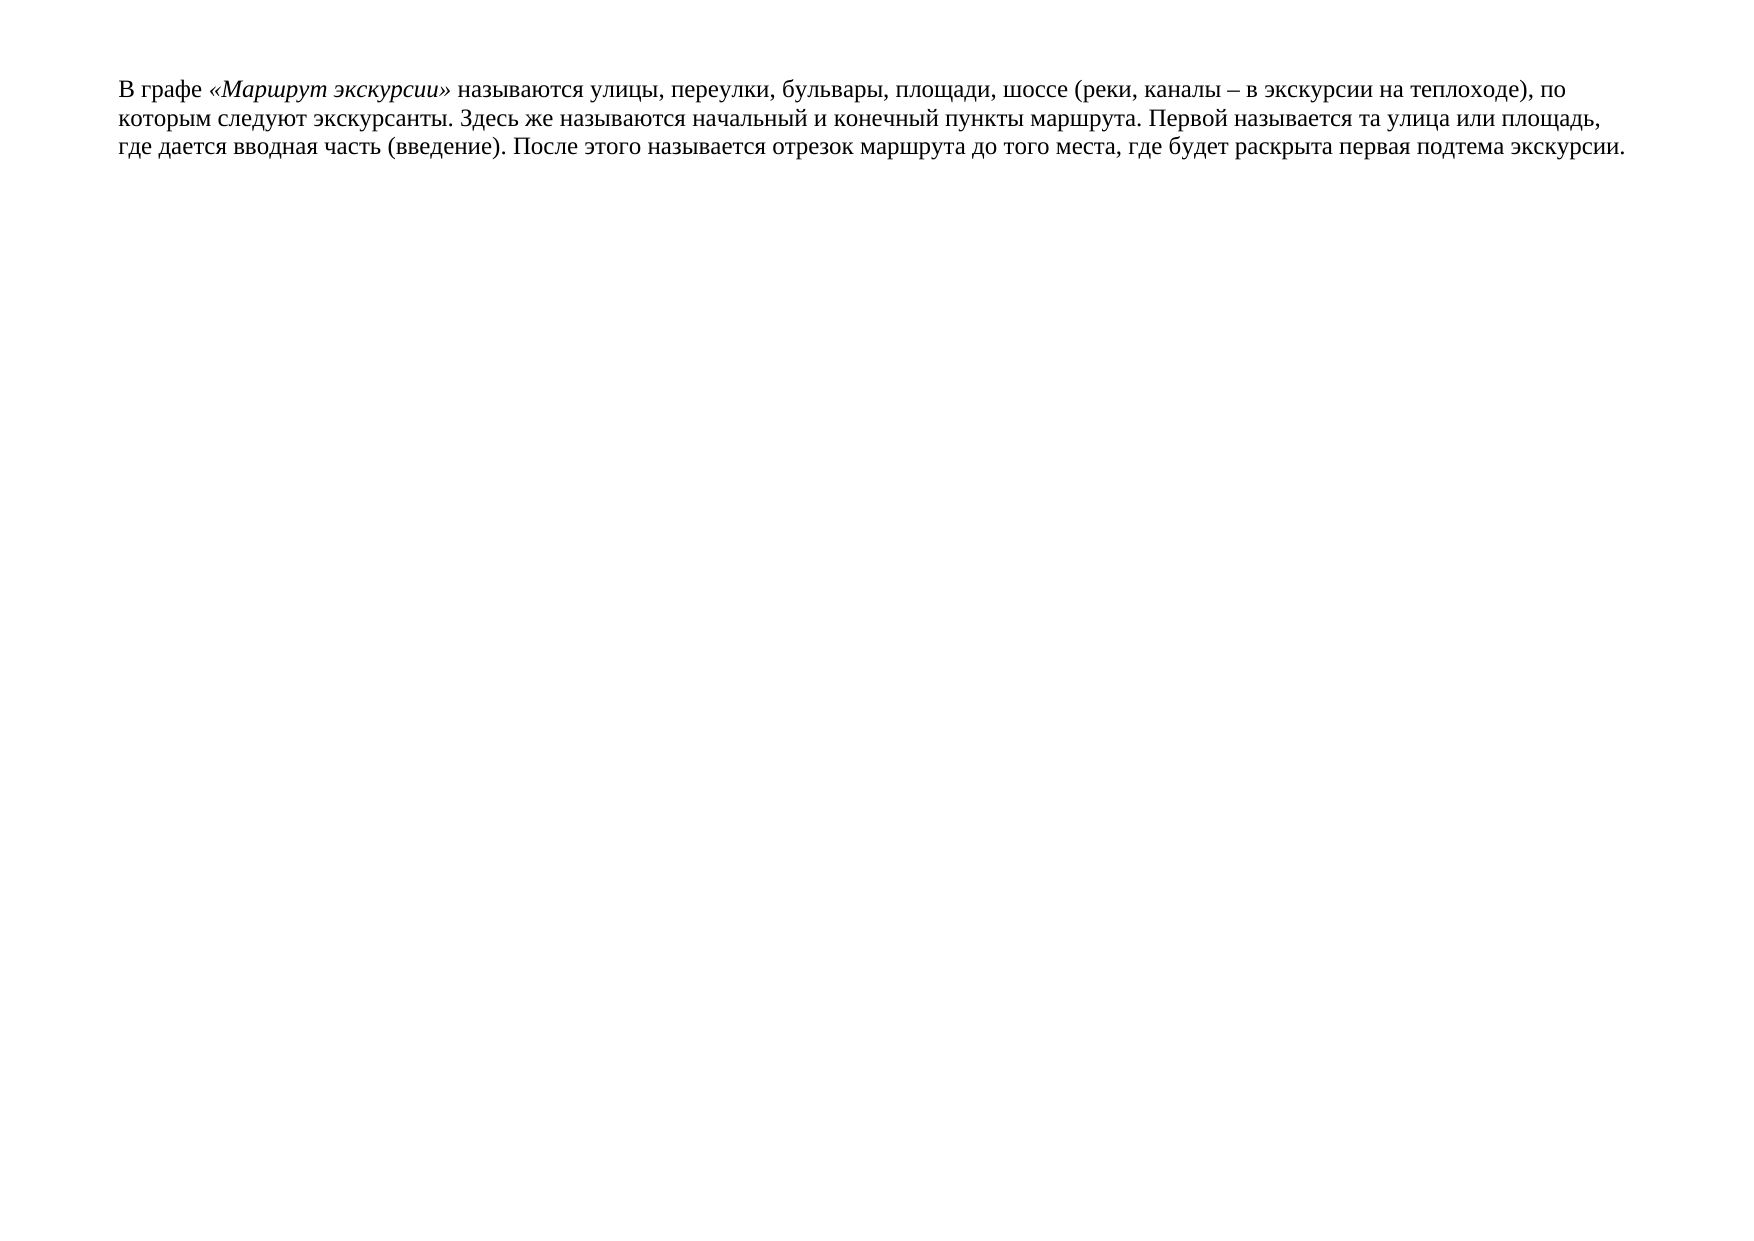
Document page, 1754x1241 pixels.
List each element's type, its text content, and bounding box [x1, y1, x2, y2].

text В графе «Маршрут экскурсии» называются улицы, переулки, бульвары, площади, шоссе (реки, каналы – в экскурсии на теплоходе), по которым следуют экскурсанты. Здесь же называются начальный и конечный пункты маршрута. Первой называется та улица или площадь, где дается вводная часть (введение). После этого называется отрезок маршрута до того места, где будет раскрыта первая подтема экскурсии. [118, 74, 1636, 160]
